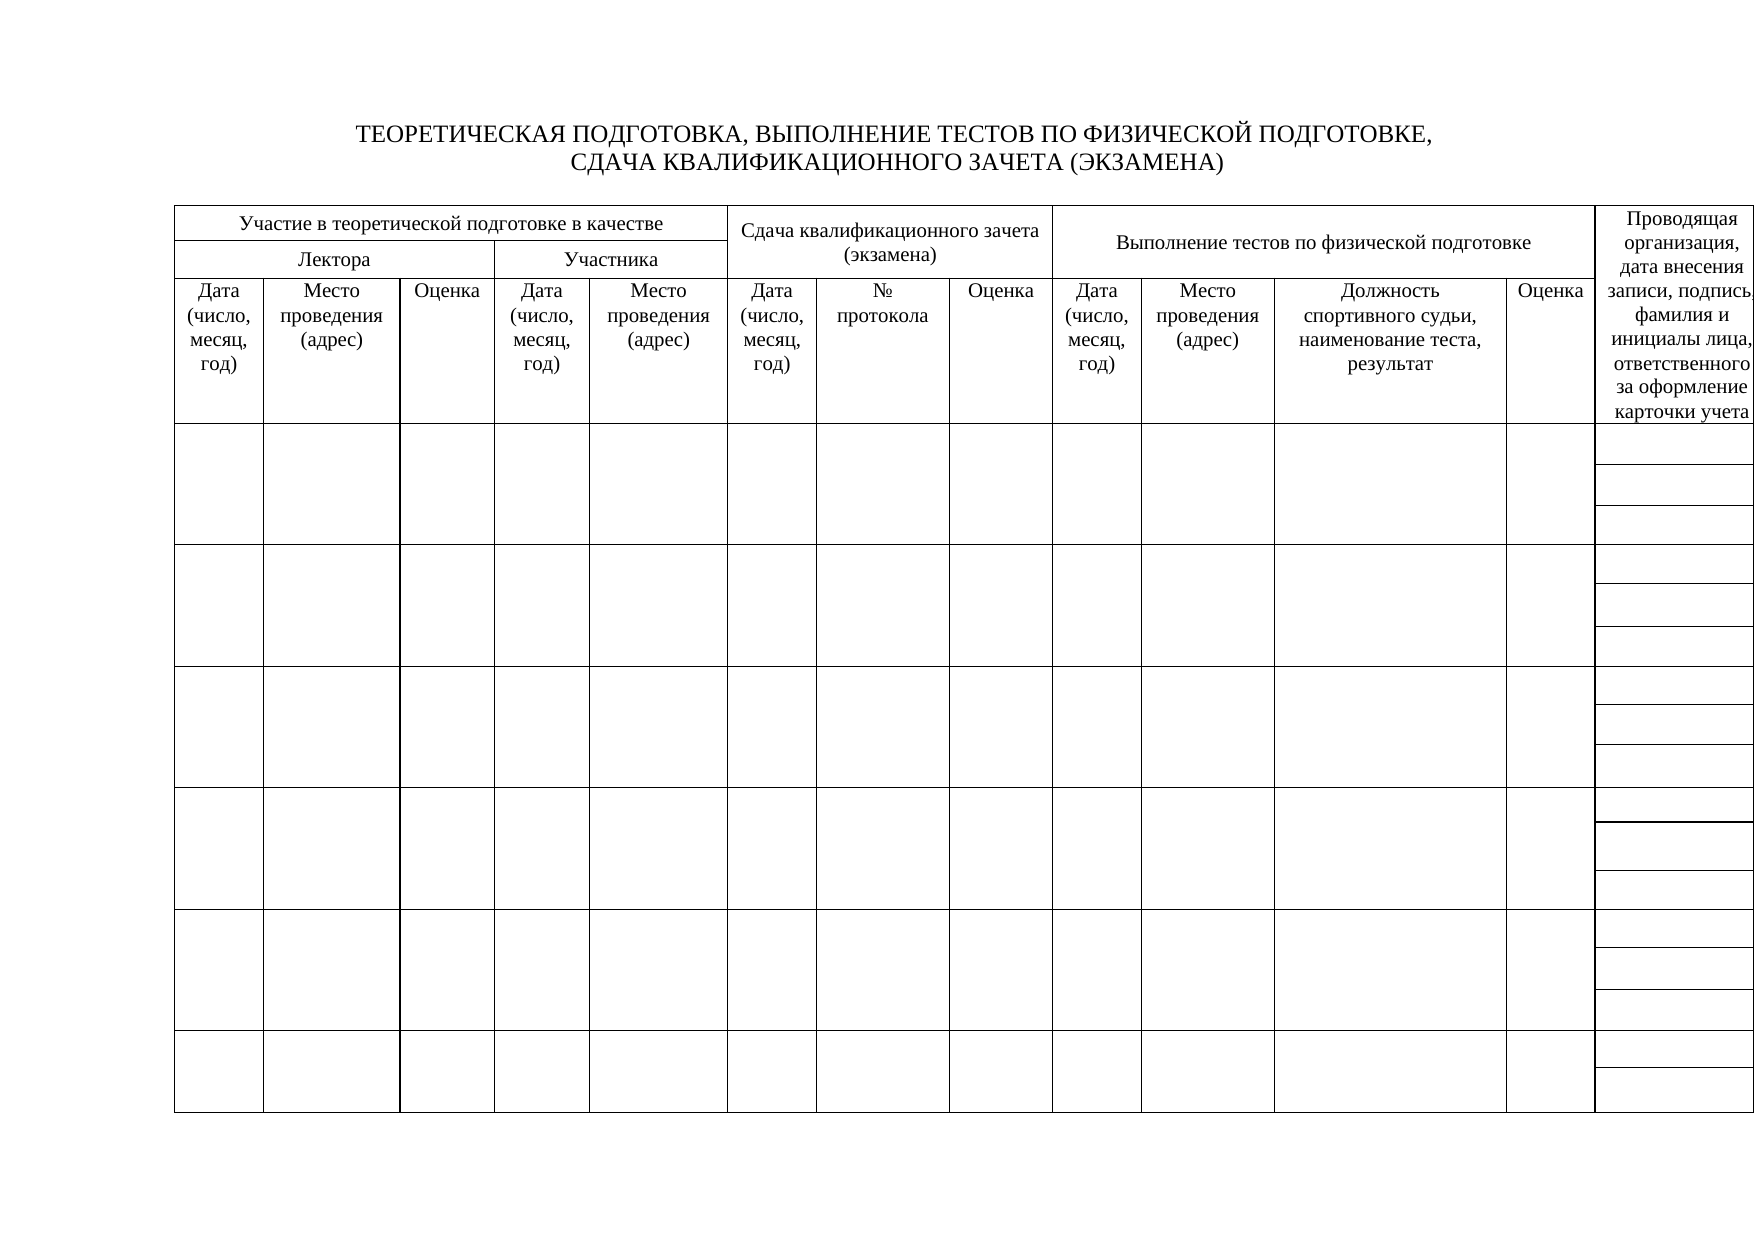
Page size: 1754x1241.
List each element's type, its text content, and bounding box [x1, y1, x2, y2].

table_cell [1507, 545, 1594, 666]
table_cell [495, 1031, 589, 1112]
table_cell [950, 788, 1052, 909]
table_cell [1596, 745, 1753, 787]
table_header Проводящая организация, дата внесения записи, подпись, фамилия и инициалы лица, ответственного за оформление карточки учета [1596, 206, 1753, 423]
table_cell [950, 667, 1052, 787]
table_cell Лектора [175, 241, 494, 277]
table_cell [950, 424, 1052, 544]
table_cell Должность спортивного судьи, наименование теста, результат [1275, 279, 1506, 423]
table_cell [1596, 1068, 1753, 1112]
table_cell [817, 667, 949, 787]
table_cell [495, 667, 589, 787]
table_cell Место проведения (адрес) [1142, 279, 1274, 423]
table_cell [1275, 1031, 1506, 1112]
table_cell [1596, 788, 1753, 821]
table_cell [175, 667, 263, 787]
table_cell [1275, 545, 1506, 666]
table_cell [401, 545, 494, 666]
table_cell [1596, 627, 1753, 666]
table_cell [728, 910, 816, 1030]
table_cell [590, 788, 727, 909]
table_cell [1275, 788, 1506, 909]
table_cell [1142, 910, 1274, 1030]
table_cell [1596, 545, 1753, 583]
table_cell [495, 910, 589, 1030]
table_cell [1596, 990, 1753, 1030]
table_cell [401, 1031, 494, 1112]
table_cell [590, 667, 727, 787]
table_cell [1053, 1031, 1141, 1112]
table_cell [1596, 506, 1753, 544]
table_cell [1596, 910, 1753, 947]
table_cell [401, 910, 494, 1030]
table_cell № протокола [817, 279, 949, 423]
table_cell [175, 788, 263, 909]
table_cell [728, 1031, 816, 1112]
table_cell [950, 1031, 1052, 1112]
table_cell [817, 424, 949, 544]
table_cell [1596, 584, 1753, 626]
table_cell [817, 545, 949, 666]
table_cell [728, 667, 816, 787]
table_cell [817, 788, 949, 909]
table_cell [1596, 948, 1753, 989]
table_cell [1275, 667, 1506, 787]
table_cell [1507, 424, 1594, 544]
table_cell [264, 910, 399, 1030]
table_cell [590, 424, 727, 544]
table_cell Дата (число, месяц, год) [175, 279, 263, 423]
table_cell [950, 545, 1052, 666]
table_cell [728, 788, 816, 909]
table_cell [1507, 788, 1594, 909]
table_cell [1596, 465, 1753, 505]
table_cell [590, 1031, 727, 1112]
table_cell [728, 545, 816, 666]
table_cell Место проведения (адрес) [264, 279, 399, 423]
table_cell [175, 1031, 263, 1112]
table_cell [1142, 424, 1274, 544]
table_cell [728, 424, 816, 544]
table_cell [817, 910, 949, 1030]
table_cell [590, 545, 727, 666]
table_cell [1596, 823, 1753, 870]
table_cell [1596, 667, 1753, 703]
table_cell Участника [495, 241, 727, 277]
text ТЕОРЕТИЧЕСКАЯ ПОДГОТОВКА, ВЫПОЛНЕНИЕ ТЕСТОВ ПО ФИЗИЧЕСКОЙ ПОДГОТОВКЕ, СДАЧА КВАЛИФИКАЦИОННОГО ЗАЧЕТА (ЭКЗАМЕНА) [159, 119, 1635, 176]
table_cell [175, 910, 263, 1030]
table_cell [590, 910, 727, 1030]
table_cell [495, 788, 589, 909]
table_cell [495, 424, 589, 544]
table_cell [1142, 545, 1274, 666]
table_cell [495, 545, 589, 666]
table_cell Место проведения (адрес) [590, 279, 727, 423]
table_cell [1275, 424, 1506, 544]
table_cell [175, 424, 263, 544]
table_cell [1596, 871, 1753, 909]
table_cell Дата (число, месяц, год) [728, 279, 816, 423]
table_cell [950, 910, 1052, 1030]
table_cell Дата (число, месяц, год) [495, 279, 589, 423]
table_cell [1053, 545, 1141, 666]
table_cell [401, 788, 494, 909]
table_header Выполнение тестов по физической подготовке [1053, 206, 1594, 277]
table_header Участие в теоретической подготовке в качестве [175, 206, 727, 240]
table_cell [1142, 667, 1274, 787]
table_cell [1142, 1031, 1274, 1112]
table_cell [1507, 910, 1594, 1030]
table_cell [1053, 667, 1141, 787]
table_cell Дата (число, месяц, год) [1053, 279, 1141, 423]
table_cell [264, 667, 399, 787]
table_cell [1275, 910, 1506, 1030]
table_cell [264, 788, 399, 909]
table_cell [175, 545, 263, 666]
table_cell [264, 545, 399, 666]
table_cell [1053, 788, 1141, 909]
table_cell [1596, 424, 1753, 464]
table_cell Оценка [950, 279, 1052, 423]
table_cell [1507, 667, 1594, 787]
table_cell Оценка [1507, 279, 1594, 423]
table_cell [1142, 788, 1274, 909]
table_cell [1596, 705, 1753, 743]
table_cell [1053, 910, 1141, 1030]
table_cell [1596, 1031, 1753, 1067]
table_header Сдача квалификационного зачета (экзамена) [728, 206, 1052, 277]
table_cell [1053, 424, 1141, 544]
table_cell [264, 424, 399, 544]
table_cell Оценка [401, 279, 494, 423]
table_cell [1507, 1031, 1594, 1112]
table_cell [817, 1031, 949, 1112]
table_cell [401, 424, 494, 544]
table_cell [401, 667, 494, 787]
table_cell [264, 1031, 399, 1112]
